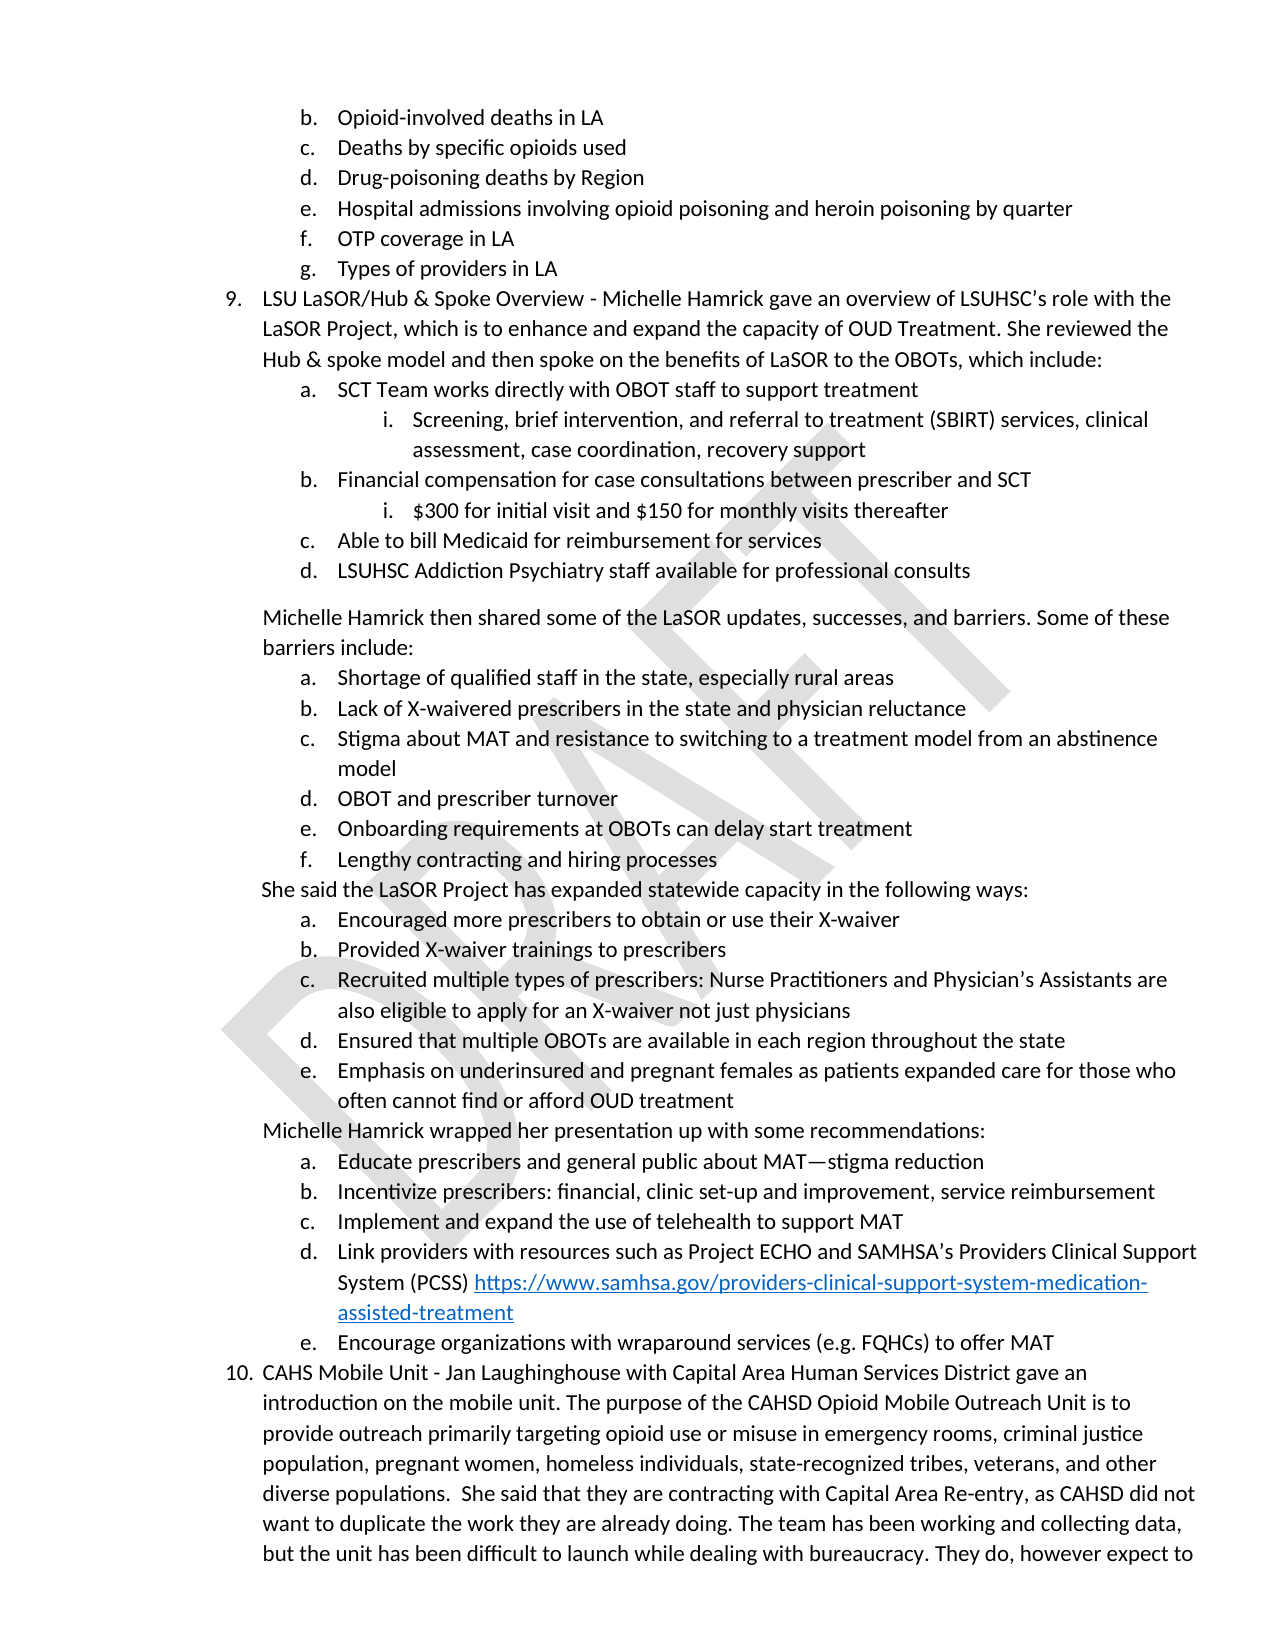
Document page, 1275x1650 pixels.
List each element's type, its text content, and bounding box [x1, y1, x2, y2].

list Stigma about MAT and resistance to switching to a treatment model from an abstinence model [300, 724, 1200, 782]
list Opioid-involved deaths in LA [300, 103, 1200, 131]
text Michelle Hamrick then shared some of the LaSOR updates, successes, and barriers. Some of these barriers include: [262, 603, 1200, 661]
list Financial compensation for case consultations between prescriber and SCT [300, 466, 1200, 493]
list OTP coverage in LA [300, 224, 1200, 252]
text She said the LaSOR Project has expanded statewide capacity in the following ways: [225, 875, 1200, 903]
list Types of providers in LA [300, 254, 1200, 282]
list SCT Team works directly with OBOT staff to support treatment [300, 375, 1200, 403]
list Recruited multiple types of prescribers: Nurse Practitioners and Physician’s Assistants are also eligible to apply for an X-waiver not just physicians [300, 966, 1200, 1024]
list Encouraged more prescribers to obtain or use their X-waiver [300, 905, 1200, 933]
list Able to bill Medicaid for reimbursement for services [300, 526, 1200, 554]
list Emphasis on underinsured and pregnant females as patients expanded care for those who often cannot find or afford OUD treatment [300, 1056, 1200, 1114]
list LSU LaSOR/Hub & Spoke Overview - Michelle Hamrick gave an overview of LSUHSC’s role with the LaSOR Project, which is to enhance and expand the capacity of OUD Treatment. She reviewed the Hub & spoke model and then spoke on the benefits of LaSOR to the OBOTs, which include: [225, 284, 1200, 373]
list Provided X-waiver trainings to prescribers [300, 935, 1200, 963]
list Onboarding requirements at OBOTs can delay start treatment [300, 814, 1200, 842]
list OBOT and prescriber turnover [300, 784, 1200, 812]
list Drug-poisoning deaths by Region [300, 163, 1200, 191]
list Implement and expand the use of telehealth to support MAT [300, 1207, 1200, 1235]
list Encourage organizations with wraparound services (e.g. FQHCs) to offer MAT [300, 1328, 1200, 1356]
list Link providers with resources such as Project ECHO and SAMHSA’s Providers Clinical Support System (PCSS) https://www.samhsa.gov/providers-clinical-support-system-medication-assisted-treatment [300, 1237, 1200, 1326]
list Ensured that multiple OBOTs are available in each region throughout the state [300, 1026, 1200, 1054]
list Screening, brief intervention, and referral to treatment (SBIRT) services, clinical assessment, case coordination, recovery support [394, 405, 1200, 463]
list LSUHSC Addiction Psychiatry staff available for professional consults [300, 556, 1200, 584]
list Shortage of qualified staff in the state, especially rural areas [300, 663, 1200, 691]
list Lack of X-waivered prescribers in the state and physician reluctance [300, 694, 1200, 722]
list Incentivize prescribers: financial, clinic set-up and improvement, service reimbursement [300, 1177, 1200, 1205]
list Lengthy contracting and hiring processes [300, 845, 1200, 873]
list Hospital admissions involving opioid poisoning and heroin poisoning by quarter [300, 194, 1200, 222]
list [225, 1358, 1200, 1567]
list $300 for initial visit and $150 for monthly visits thereafter [394, 496, 1200, 524]
list Deaths by specific opioids used [300, 133, 1200, 161]
text Michelle Hamrick wrapped her presentation up with some recommendations: [262, 1117, 1200, 1144]
list Educate prescribers and general public about MAT—stigma reduction [300, 1147, 1200, 1175]
